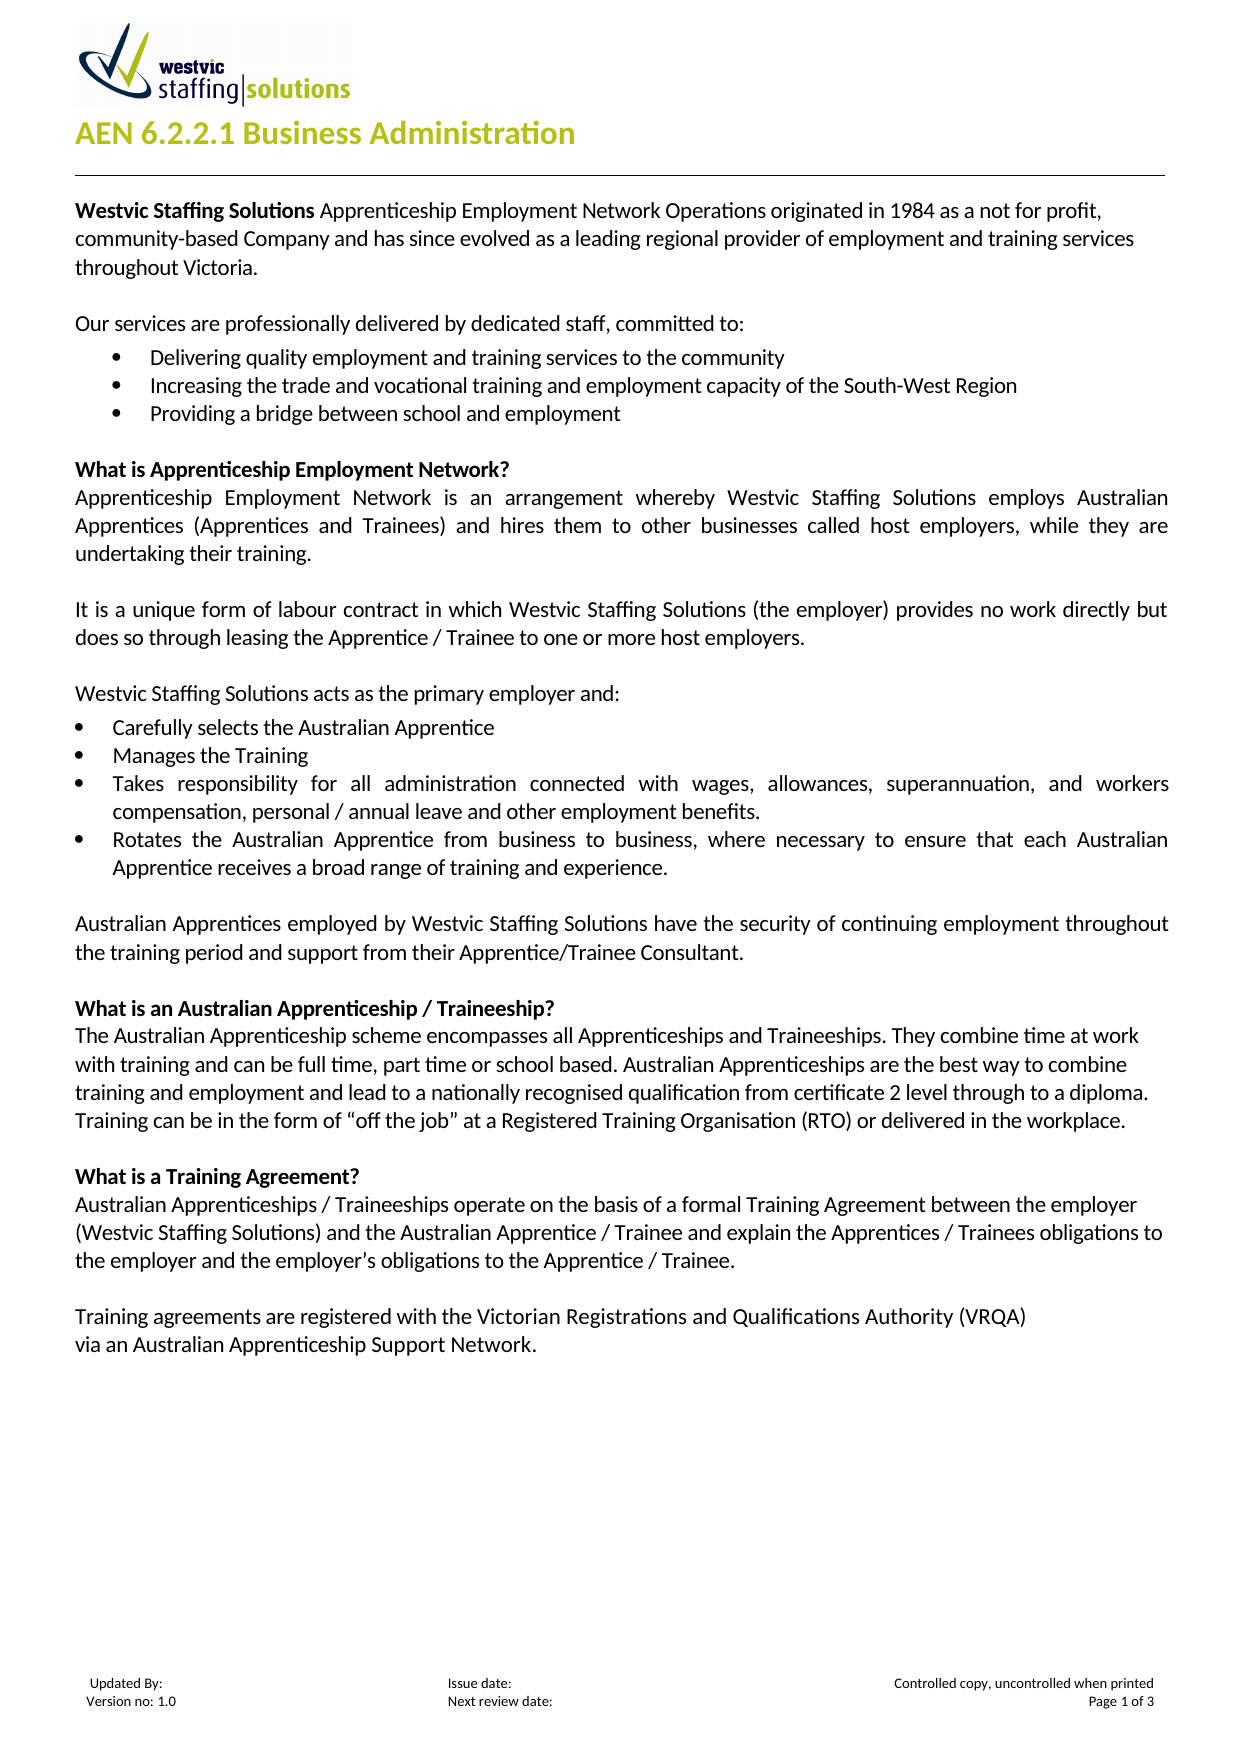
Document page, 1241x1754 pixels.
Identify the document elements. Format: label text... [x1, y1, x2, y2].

text Westvic Staffing Solutions Apprenticeship Employment Network Operations originated in 1984 as a not for profit, community-based Company and has since evolved as a leading regional provider of employment and training services throughout Victoria. [75, 197, 1170, 281]
text What is an Australian Apprenticeship / Traineeship? [75, 994, 1170, 1022]
list Delivering quality employment and training services to the community [112, 343, 1170, 371]
text via an Australian Apprenticeship Support Network. [75, 1330, 1170, 1358]
picture [75, 23, 353, 107]
text Training agreements are registered with the Victorian Registrations and Qualifications Authority (VRQA) [75, 1302, 1165, 1330]
text The Australian Apprenticeship scheme encompasses all Apprenticeships and Traineeships. They combine time at work with training and can be full time, part time or school based. Australian Apprenticeships are the best way to combine training and employment and lead to a nationally recognised qualification from certificate 2 level through to a diploma. Training can be in the form of “off the job” at a Registered Training Organisation (RTO) or delivered in the workplace. [75, 1022, 1170, 1134]
text What is Apprenticeship Employment Network? [75, 455, 1170, 483]
list Carefully selects the Australian Apprentice [75, 713, 1170, 741]
text What is a Training Agreement? [75, 1162, 1170, 1190]
text Apprenticeship Employment Network is an arrangement whereby Westvic Staffing Solutions employs Australian Apprentices (Apprentices and Trainees) and hires them to other businesses called host employers, while they are undertaking their training. [75, 483, 1170, 567]
text It is a unique form of labour contract in which Westvic Staffing Solutions (the employer) provides no work directly but does so through leasing the Apprentice / Trainee to one or more host employers. [75, 595, 1170, 651]
list Providing a bridge between school and employment [112, 399, 1170, 427]
text Australian Apprentices employed by Westvic Staffing Solutions have the security of continuing employment throughout the training period and support from their Apprentice/Trainee Consultant. [75, 909, 1170, 966]
text Westvic Staffing Solutions acts as the primary employer and: [75, 679, 1170, 707]
list Manages the Training [75, 741, 1170, 769]
list Takes responsibility for all administration connected with wages, allowances, superannuation, and workers compensation, personal / annual leave and other employment benefits. [75, 769, 1170, 826]
text Australian Apprenticeships / Traineeships operate on the basis of a formal Training Agreement between the employer (Westvic Staffing Solutions) and the Australian Apprentice / Trainee and explain the Apprentices / Trainees obligations to the employer and the employer’s obligations to the Apprentice / Trainee. [75, 1190, 1170, 1274]
text Our services are professionally delivered by dedicated staff, committed to: [75, 309, 1170, 337]
list Rotates the Australian Apprentice from business to business, where necessary to ensure that each Australian Apprentice receives a broad range of training and experience. [75, 826, 1170, 882]
list Increasing the trade and vocational training and employment capacity of the South-West Region [112, 371, 1170, 399]
